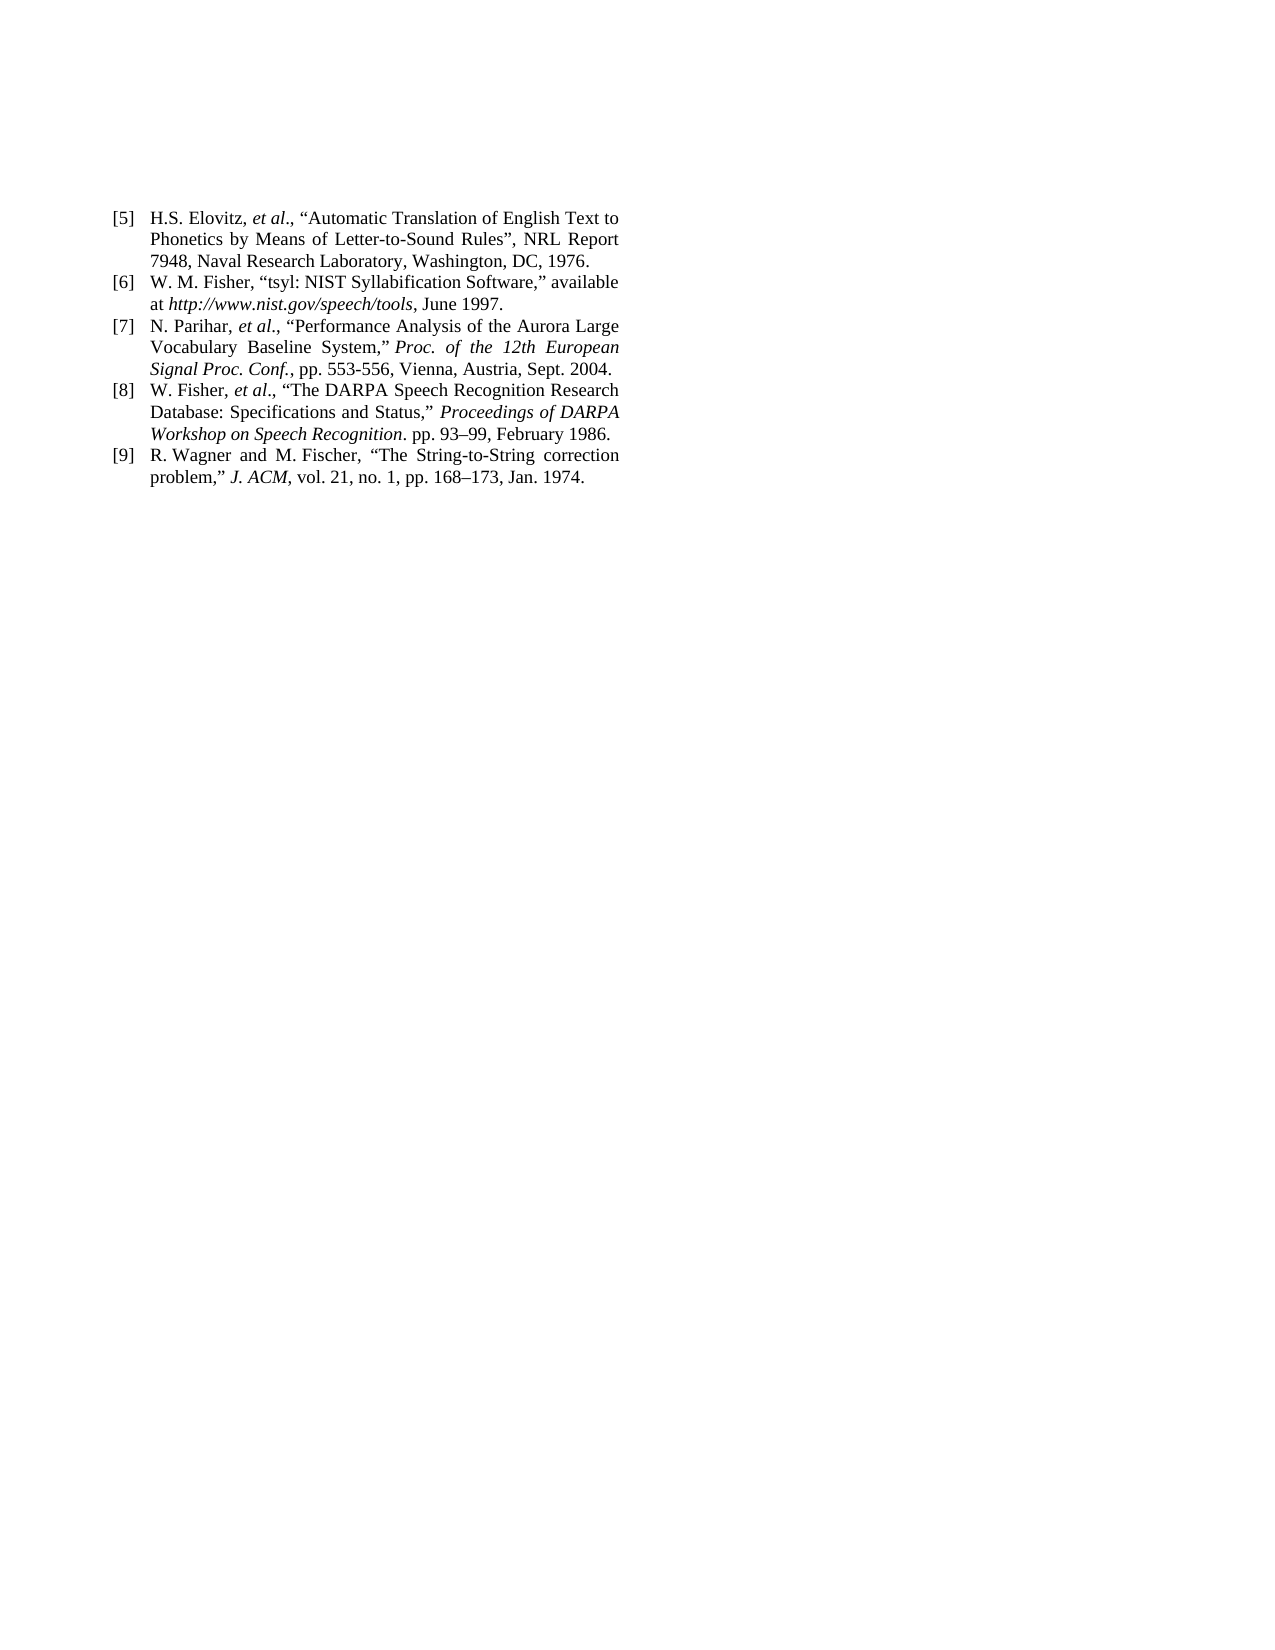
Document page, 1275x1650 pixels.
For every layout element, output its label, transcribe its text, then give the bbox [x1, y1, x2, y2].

list R. Wagner and M. Fischer, “The String-to-String correction problem,” J. ACM, vol. 21, no. 1, pp. 168–173, Jan. 1974. [112, 444, 619, 487]
list W. M. Fisher, “tsyl: NIST Syllabification Software,” available at http://www.nist.gov/speech/tools, June 1997. [112, 271, 619, 314]
list W. Fisher, et al., “The DARPA Speech Recognition Research Database: Specifications and Status,” Proceedings of DARPA Workshop on Speech Recognition. pp. 93–99, February 1986. [112, 379, 619, 444]
list N. Parihar, et al., “Performance Analysis of the Aurora Large Vocabulary Baseline System,” Proc. of the 12th European Signal Proc. Conf., pp. 553-556, Vienna, Austria, Sept. 2004. [112, 314, 619, 379]
list H.S. Elovitz, et al., “Automatic Translation of English Text to Phonetics by Means of Letter-to-Sound Rules”, NRL Report 7948, Naval Research Laboratory, Washington, DC, 1976. [112, 207, 619, 271]
